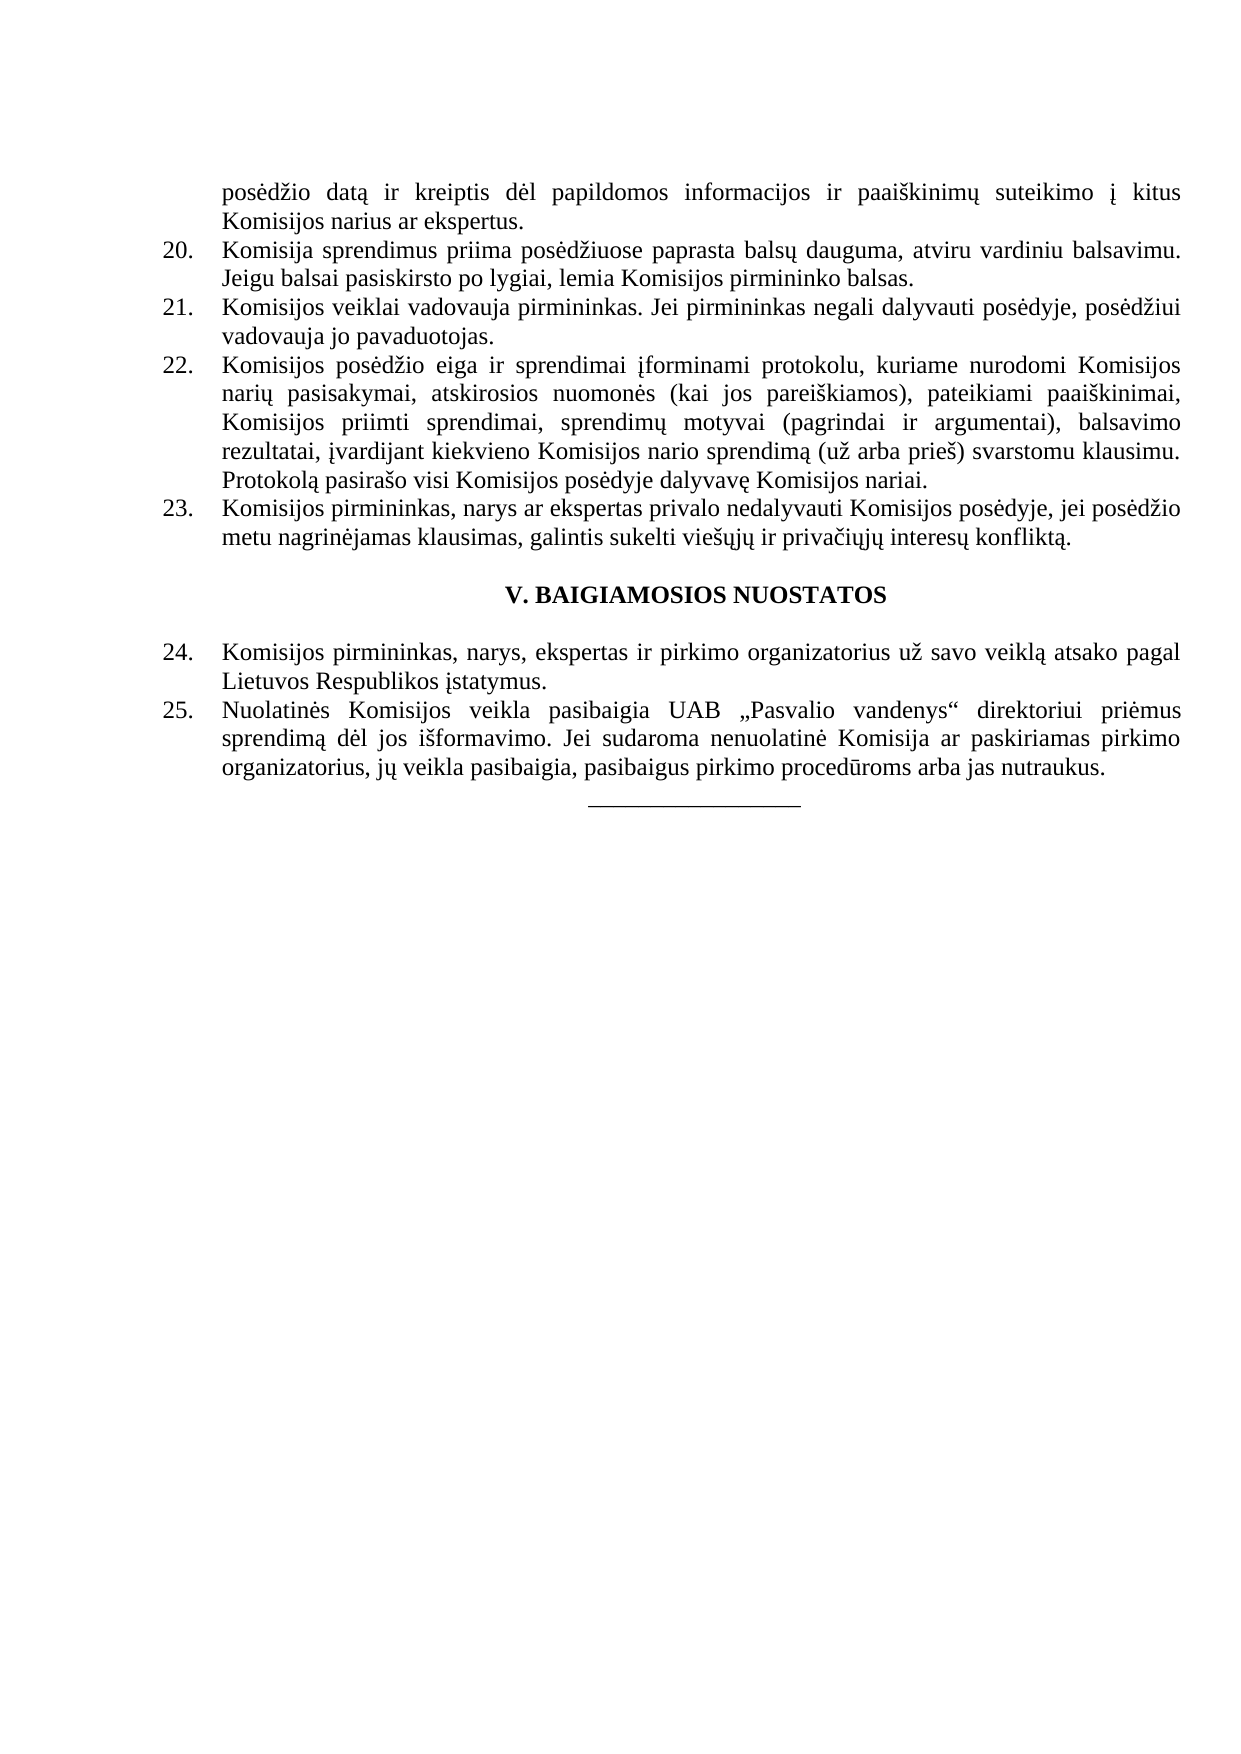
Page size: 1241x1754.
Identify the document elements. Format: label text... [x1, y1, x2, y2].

list Komisijos posėdžio eiga ir sprendimai įforminami protokolu, kuriame nurodomi Komisijos narių pasisakymai, atskirosios nuomonės (kai jos pareiškiamos), pateikiami paaiškinimai, Komisijos priimti sprendimai, sprendimų motyvai (pagrindai ir argumentai), balsavimo rezultatai, įvardijant kiekvieno Komisijos nario sprendimą (už arba prieš) svarstomu klausimu. Protokolą pasirašo visi Komisijos posėdyje dalyvavę Komisijos nariai. [162, 350, 1182, 493]
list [162, 177, 1182, 235]
list Nuolatinės Komisijos veikla pasibaigia UAB „Pasvalio vandenys“ direktoriui priėmus sprendimą dėl jos išformavimo. Jei sudaroma nenuolatinė Komisija ar paskiriamas pirkimo organizatorius, jų veikla pasibaigia, pasibaigus pirkimo procedūroms arba jas nutraukus. [162, 695, 1182, 781]
list Komisijos veiklai vadovauja pirmininkas. Jei pirmininkas negali dalyvauti posėdyje, posėdžiui vadovauja jo pavaduotojas. [162, 292, 1182, 350]
text V. BAIGIAMOSIOS NUOSTATOS [177, 580, 1182, 608]
list Komisija sprendimus priima posėdžiuose paprasta balsų dauguma, atviru vardiniu balsavimu. Jeigu balsai pasiskirsto po lygiai, lemia Komisijos pirmininko balsas. [162, 235, 1182, 292]
list Komisijos pirmininkas, narys ar ekspertas privalo nedalyvauti Komisijos posėdyje, jei posėdžio metu nagrinėjamas klausimas, galintis sukelti viešųjų ir privačiųjų interesų konfliktą. [162, 493, 1182, 551]
text _________________ [177, 781, 1182, 810]
list Komisijos pirmininkas, narys, ekspertas ir pirkimo organizatorius už savo veiklą atsako pagal Lietuvos Respublikos įstatymus. [162, 637, 1182, 695]
